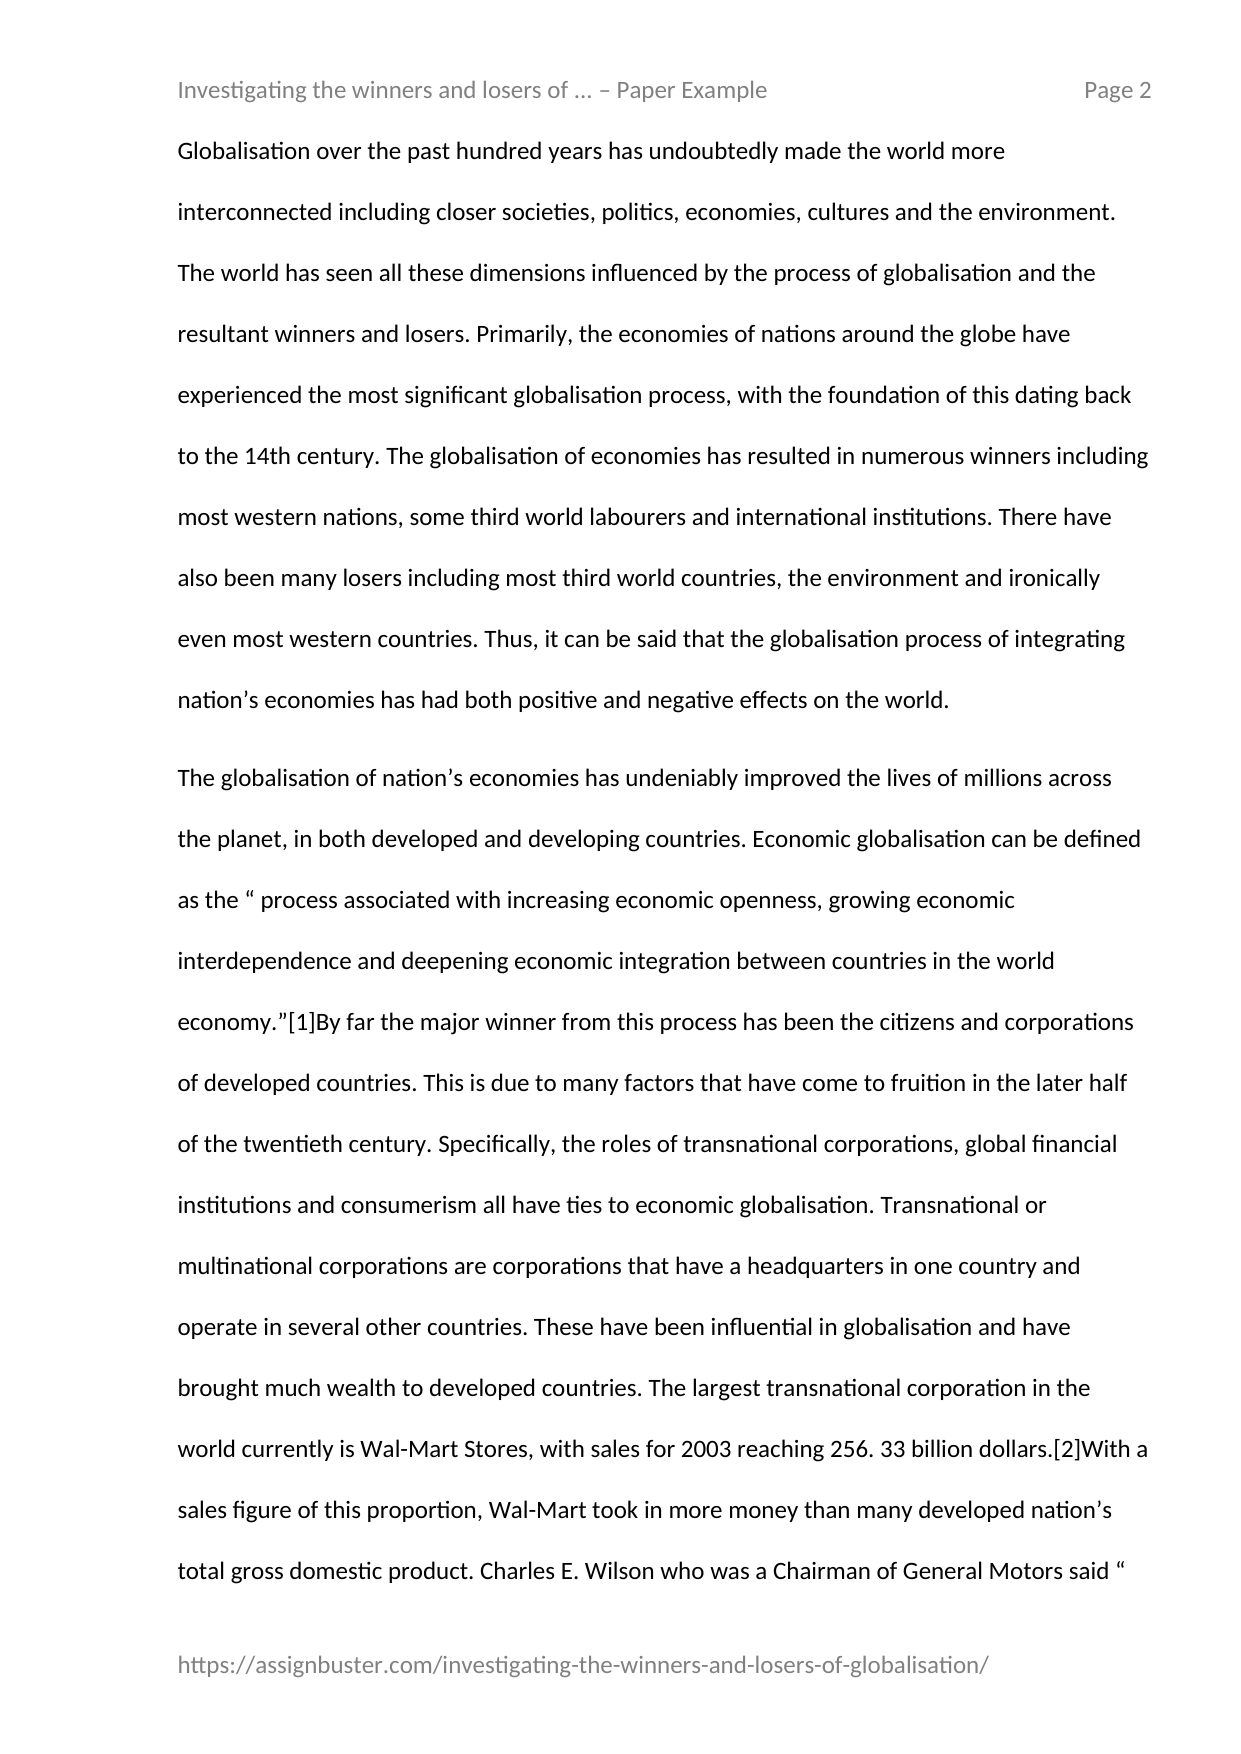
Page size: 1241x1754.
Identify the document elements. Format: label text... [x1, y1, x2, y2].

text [177, 762, 1152, 1586]
text Globalisation over the past hundred years has undoubtedly made the world more interconnected including closer societies, politics, economies, cultures and the environment. The world has seen all these dimensions influenced by the process of globalisation and the resultant winners and losers. Primarily, the economies of nations around the globe have experienced the most significant globalisation process, with the foundation of this dating back to the 14th century. The globalisation of economies has resulted in numerous winners including most western nations, some third world labourers and international institutions. There have also been many losers including most third world countries, the environment and ironically even most western countries. Thus, it can be said that the globalisation process of integrating nation’s economies has had both positive and negative effects on the world. [177, 135, 1152, 715]
